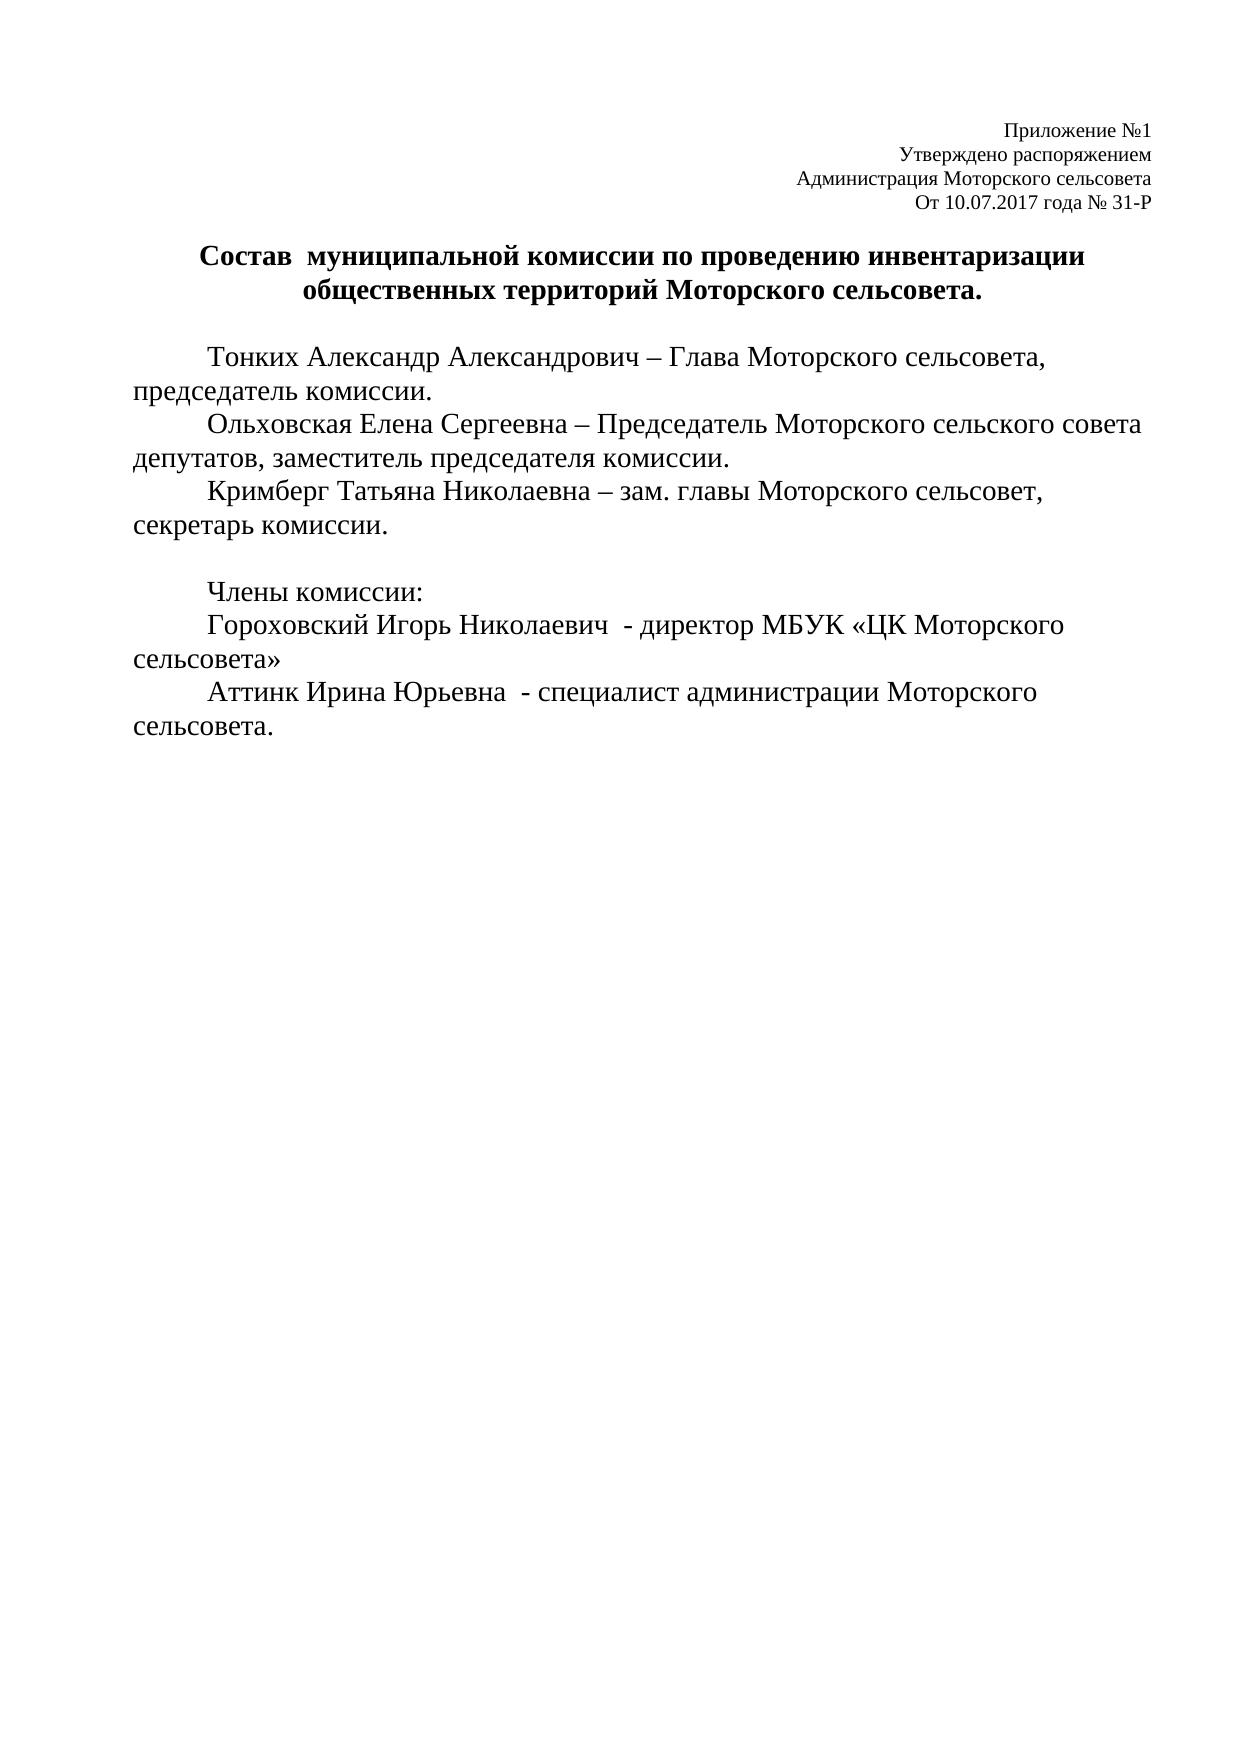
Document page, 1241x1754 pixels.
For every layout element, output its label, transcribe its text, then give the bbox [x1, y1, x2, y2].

text Состав муниципальной комиссии по проведению инвентаризации общественных территорий Моторского сельсовета. [133, 238, 1152, 306]
text Кримберг Татьяна Николаевна – зам. главы Моторского сельсовет, секретарь комиссии. [133, 473, 1152, 540]
text Гороховский Игорь Николаевич - директор МБУК «ЦК Моторского сельсовета» [133, 607, 1152, 674]
text Аттинк Ирина Юрьевна - специалист администрации Моторского сельсовета. [133, 674, 1152, 742]
text Члены комиссии: [133, 574, 1152, 607]
text Ольховская Елена Сергеевна – Председатель Моторского сельского совета депутатов, заместитель председателя комиссии. [133, 406, 1152, 473]
text Администрация Моторского сельсовета [133, 166, 1152, 190]
text Тонких Александр Александрович – Глава Моторского сельсовета, председатель комиссии. [133, 339, 1152, 406]
text Приложение №1 [133, 118, 1152, 142]
text Утверждено распоряжением [133, 142, 1152, 166]
text От 10.07.2017 года № 31-Р [133, 190, 1152, 214]
